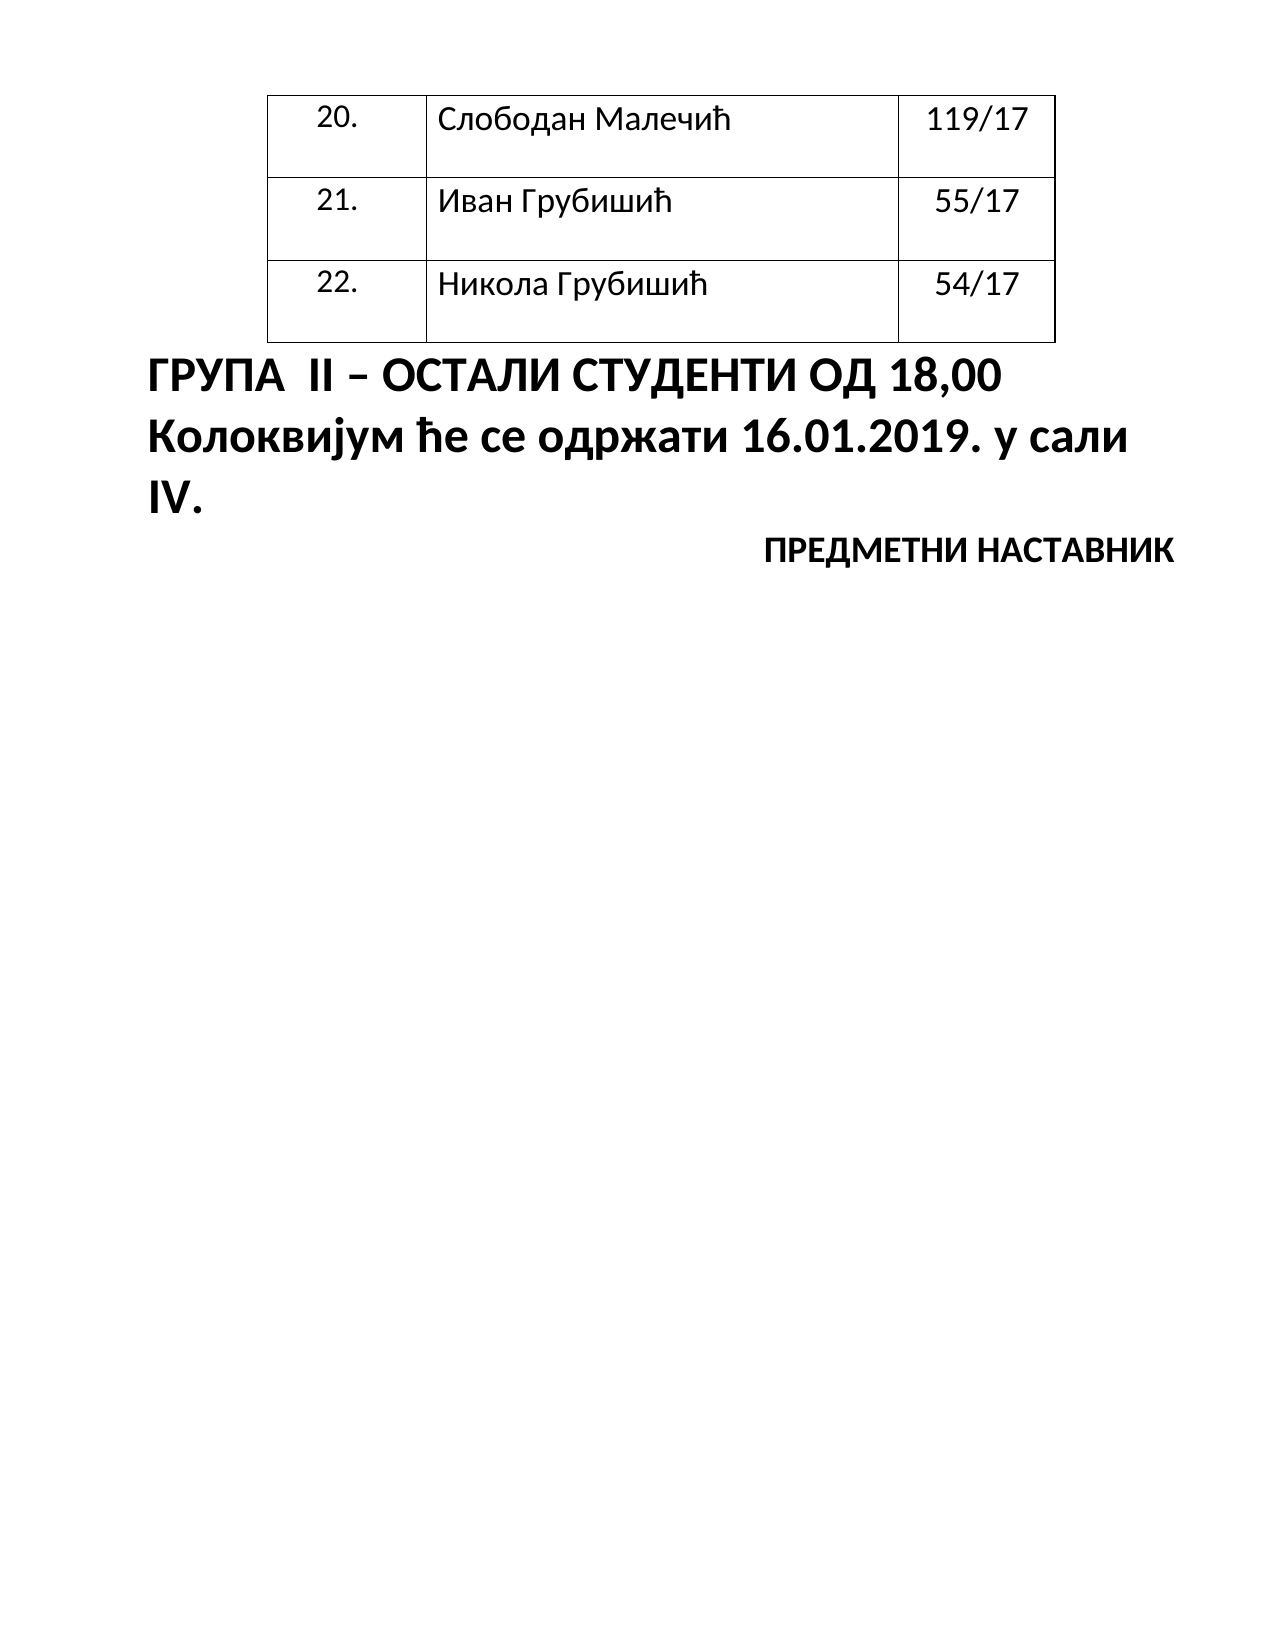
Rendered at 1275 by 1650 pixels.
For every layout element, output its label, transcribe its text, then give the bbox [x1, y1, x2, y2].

table_cell 54/17 [899, 261, 1054, 342]
text ГРУПА II – ОСТАЛИ СТУДЕНТИ ОД 18,00 [148, 343, 1174, 404]
table_cell [268, 261, 426, 342]
table_cell Иван Грубишић [427, 178, 898, 259]
table_cell Никола Грубишић [427, 261, 898, 342]
table_cell 55/17 [899, 178, 1054, 259]
text Колоквијум ће се одржати 16.01.2019. у сали IV. [148, 404, 1174, 526]
table_cell 119/17 [899, 96, 1054, 177]
table_cell [268, 178, 426, 259]
text ПРЕДМЕТНИ НАСТАВНИК [148, 526, 1174, 572]
table_cell Слободан Малечић [427, 96, 898, 177]
table_cell [268, 96, 426, 177]
